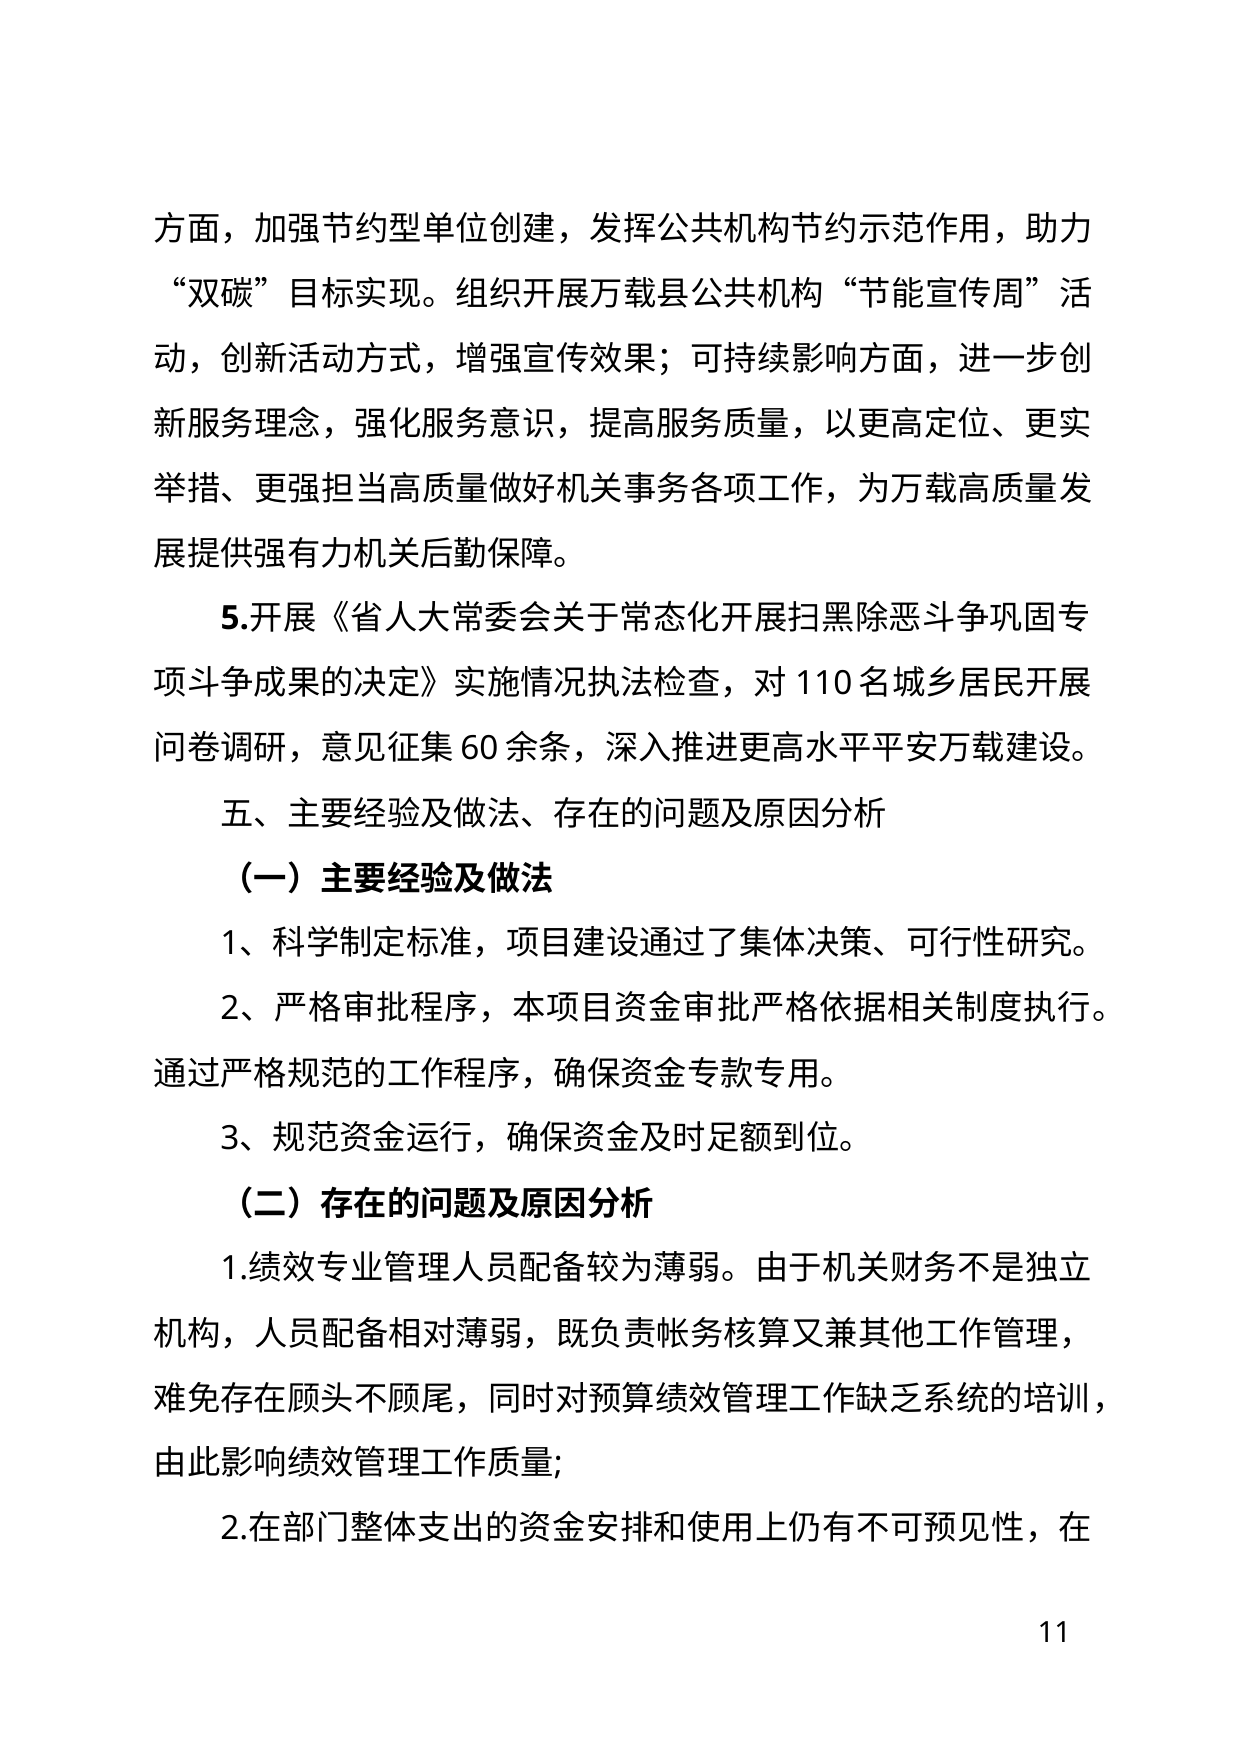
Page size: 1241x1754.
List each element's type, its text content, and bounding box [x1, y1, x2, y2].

text 1、科学制定标准，项目建设通过了集体决策、可行性研究。 [153, 908, 1092, 973]
text 1.绩效专业管理人员配备较为薄弱。由于机关财务不是独立机构，人员配备相对薄弱，既负责帐务核算又兼其他工作管理，难免存在顾头不顾尾，同时对预算绩效管理工作缺乏系统的培训，由此影响绩效管理工作质量; [153, 1233, 1092, 1493]
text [153, 193, 1092, 583]
text 2、严格审批程序，本项目资金审批严格依据相关制度执行。通过严格规范的工作程序，确保资金专款专用。 [153, 973, 1092, 1103]
text 5.开展《省人大常委会关于常态化开展扫黑除恶斗争巩固专项斗争成果的决定》实施情况执法检查，对110名城乡居民开展问卷调研，意见征集60余条，深入推进更高水平平安万载建设。 [153, 583, 1092, 778]
text （二）存在的问题及原因分析 [153, 1168, 1092, 1233]
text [153, 1493, 1092, 1558]
text （一）主要经验及做法 [153, 843, 1092, 908]
text 五、主要经验及做法、存在的问题及原因分析 [153, 778, 1092, 843]
text 3、规范资金运行，确保资金及时足额到位。 [153, 1103, 1092, 1168]
